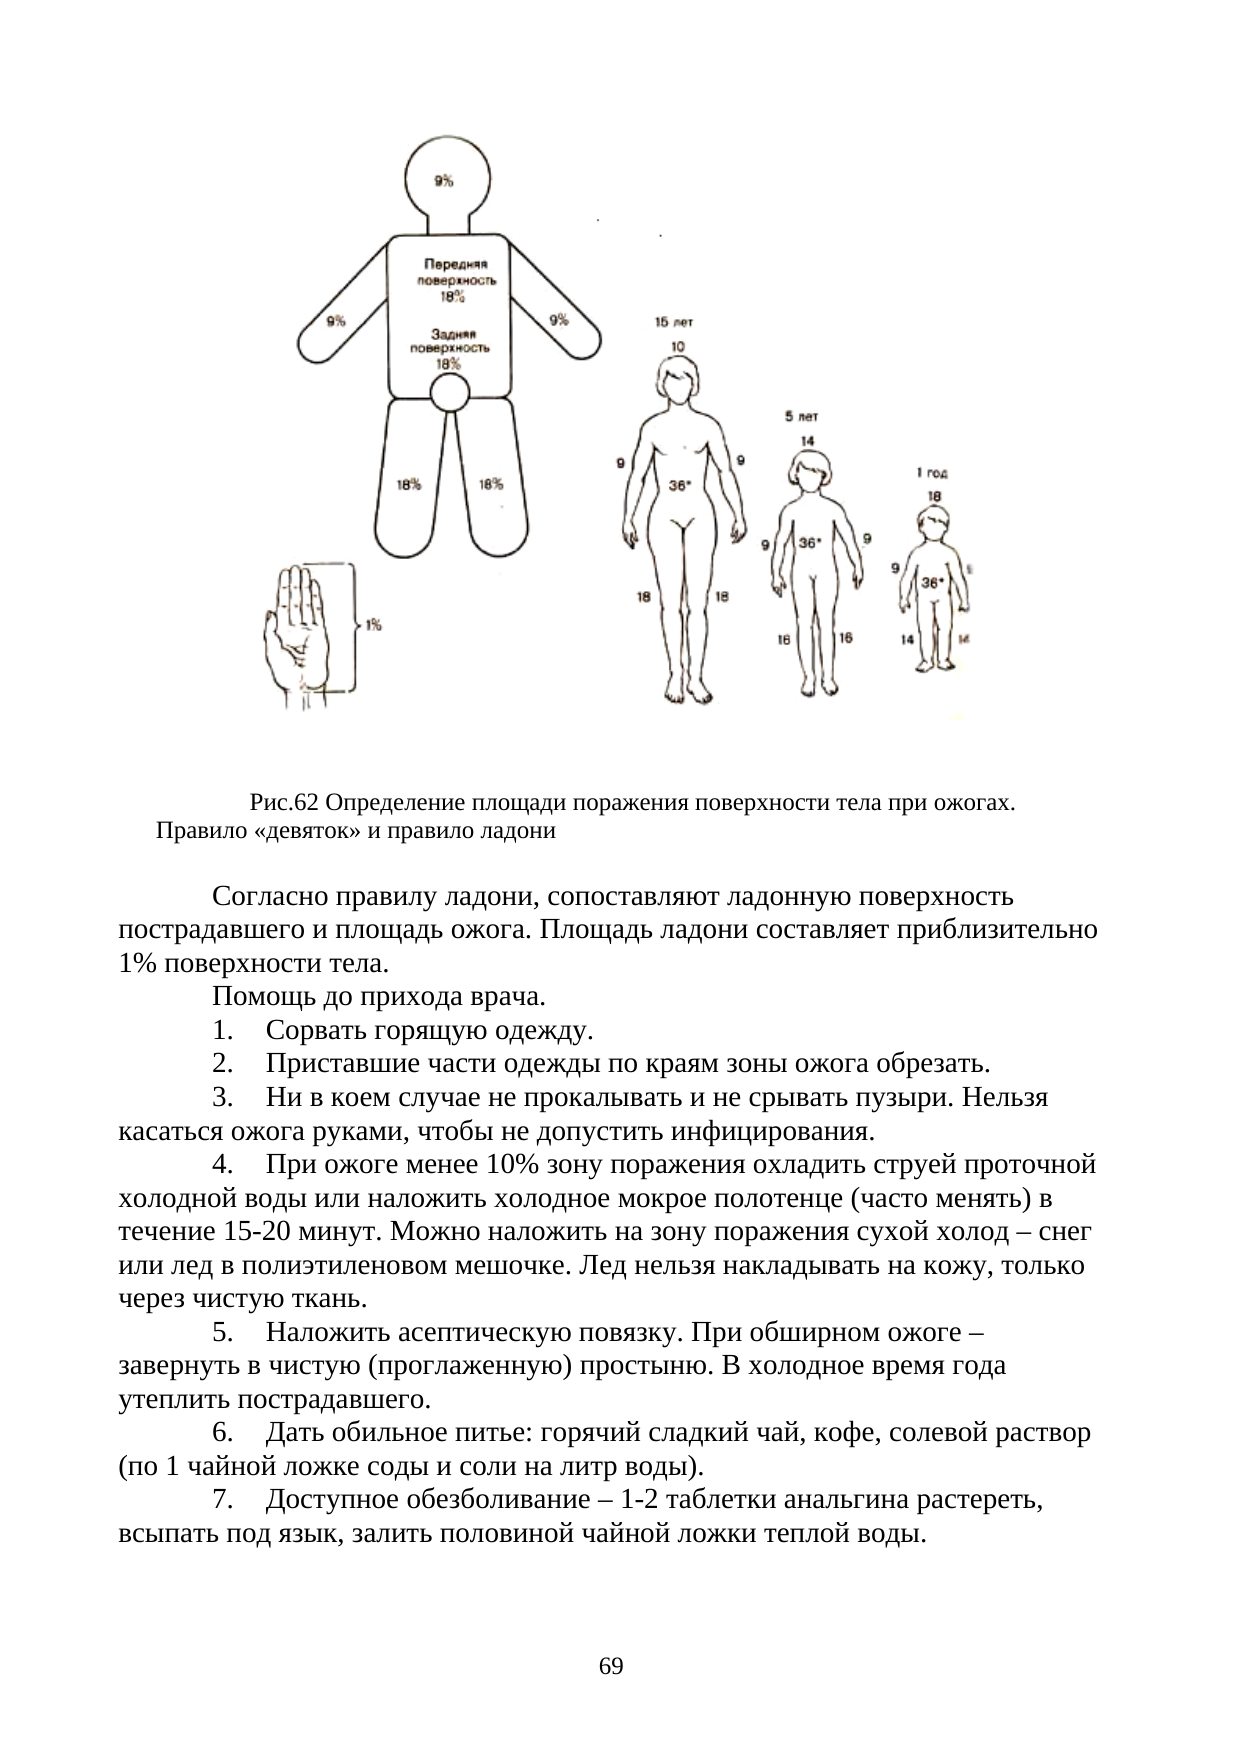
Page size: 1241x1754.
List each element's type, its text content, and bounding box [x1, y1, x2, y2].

text Помощь до прихода врача. [118, 978, 1104, 1012]
list Дать обильное питье: горячий сладкий чай, кофе, солевой раствор (по 1 чайной ложке соды и соли на литр воды). [118, 1414, 1104, 1482]
list Доступное обезболивание – 1-2 таблетки анальгина растереть, всыпать под язык, залить половиной чайной ложки теплой воды. [118, 1482, 1104, 1549]
list Ни в коем случае не прокалывать и не срывать пузыри. Нельзя касаться ожога руками, чтобы не допустить инфицирования. [118, 1079, 1104, 1146]
picture [206, 118, 988, 720]
list Наложить асептическую повязку. При обширном ожоге – завернуть в чистую (проглаженную) простыню. В холодное время года утеплить пострадавшего. [118, 1314, 1104, 1414]
list При ожоге менее 10% зону поражения охладить струей проточной холодной воды или наложить холодное мокрое полотенце (часто менять) в течение 15-20 минут. Можно наложить на зону поражения сухой холод – снег или лед в полиэтиленовом мешочке. Лед нельзя накладывать на кожу, только через чистую ткань. [118, 1146, 1104, 1314]
text Согласно правилу ладони, сопоставляют ладонную поверхность пострадавшего и площадь ожога. Площадь ладони составляет приблизительно 1% поверхности тела. [118, 878, 1104, 978]
list Сорвать горящую одежду. [118, 1012, 1104, 1046]
list Приставшие части одежды по краям зоны ожога обрезать. [118, 1046, 1104, 1079]
text Рис.62 Определение площади поражения поверхности тела при ожогах. Правило «девяток» и правило ладони [156, 787, 1104, 844]
